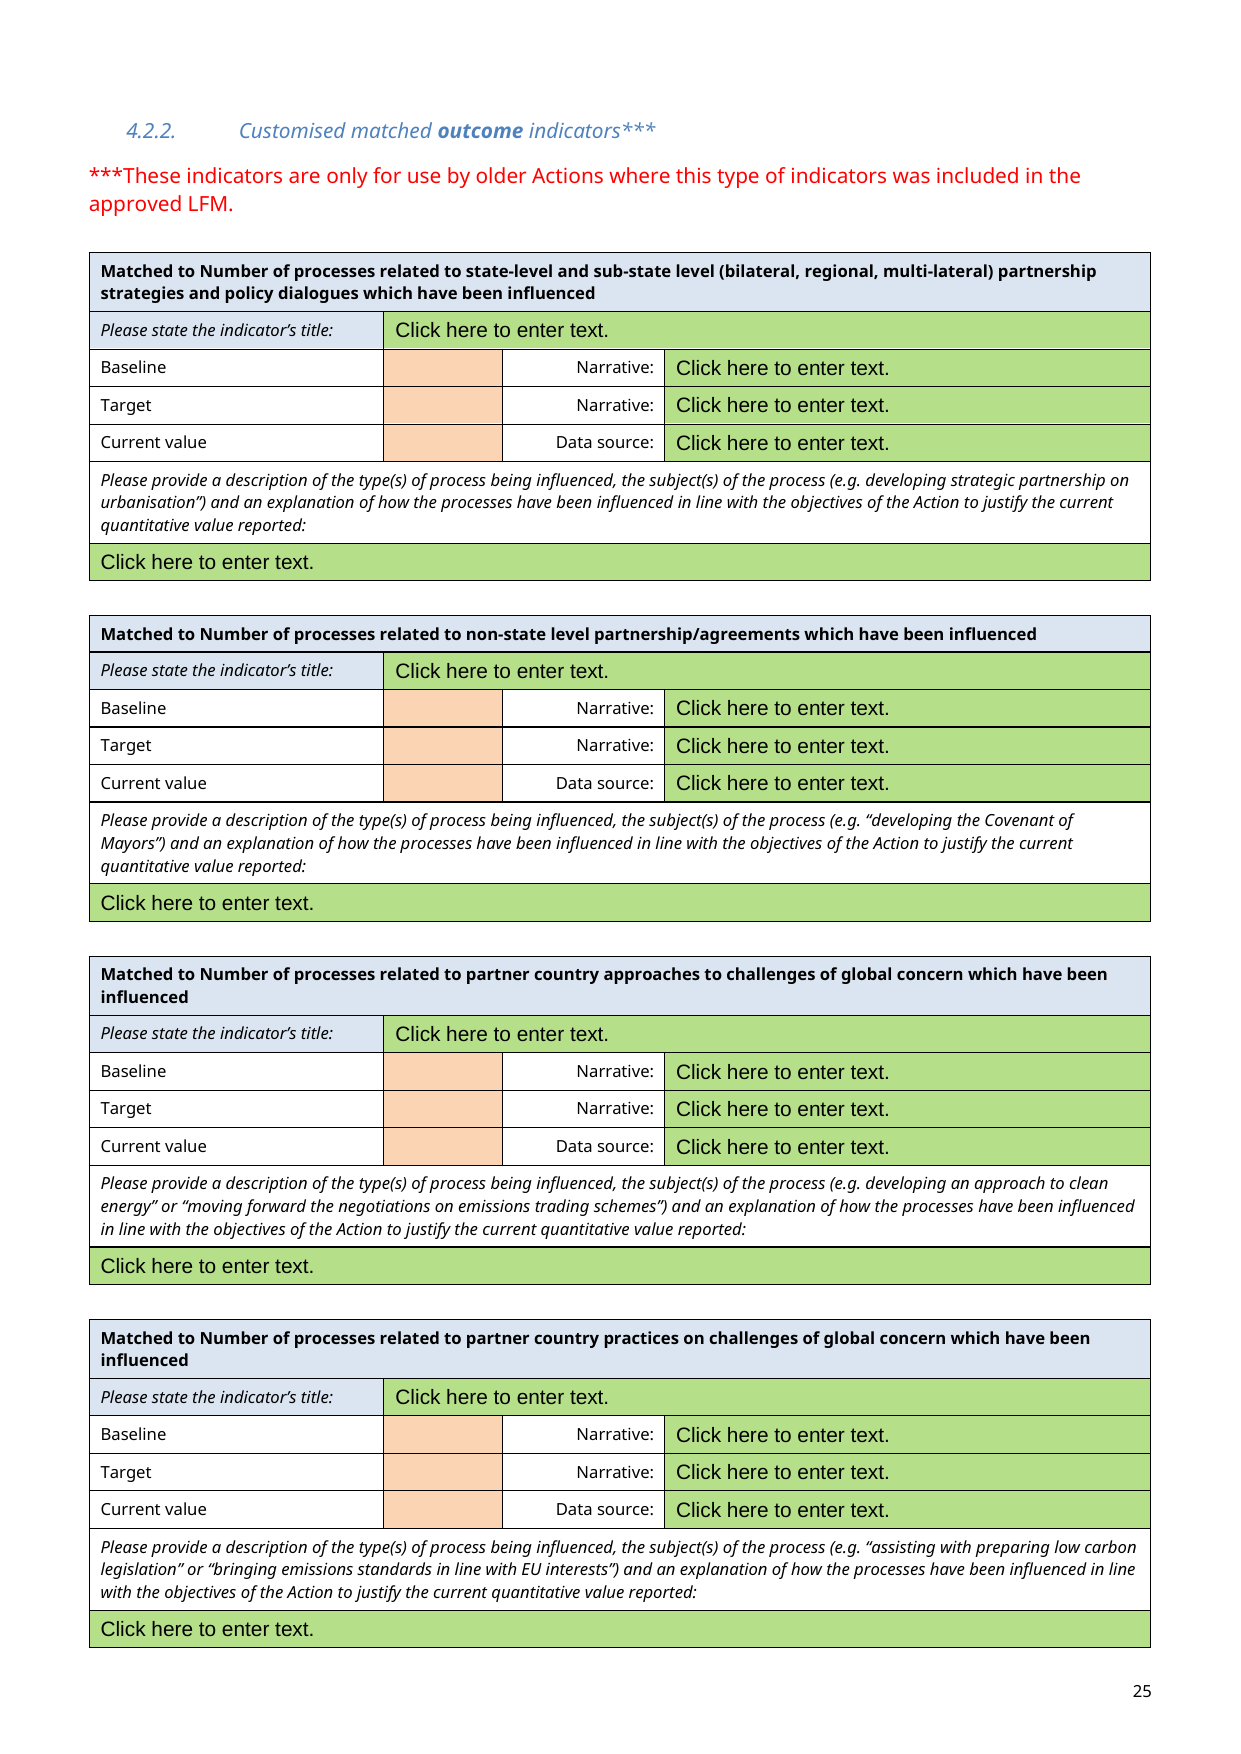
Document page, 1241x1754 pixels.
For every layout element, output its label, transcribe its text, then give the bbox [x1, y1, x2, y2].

table_cell Target [90, 387, 383, 423]
table_cell [665, 1128, 1150, 1165]
table_cell Baseline [90, 1053, 383, 1090]
table_cell Narrative: [503, 1053, 664, 1090]
table_cell [665, 1416, 1150, 1453]
table_cell Please state the indicator’s title: [90, 312, 383, 348]
table_cell [665, 765, 1150, 801]
table_cell [90, 544, 1150, 580]
table_cell Target [90, 1091, 383, 1127]
table_cell [384, 425, 502, 461]
table_cell [384, 350, 502, 386]
table_cell Current value [90, 765, 383, 801]
table_cell Narrative: [503, 1091, 664, 1127]
table_cell [665, 1491, 1150, 1528]
table_cell [90, 1611, 1150, 1647]
table_cell [384, 653, 1150, 689]
table_cell Please provide a description of the type(s) of process being influenced, the subject(s) of the process (e.g. developing strategic partnership on urbanisation”) and an explanation of how the processes have been influenced in line with the objectives of the Action to justify the current quantitative value reported: [90, 462, 1150, 543]
table_cell [665, 387, 1150, 423]
table_cell [384, 1379, 1150, 1415]
subtitle Customised matched outcome indicators*** [126, 116, 1152, 144]
table_cell Data source: [503, 425, 664, 461]
table_cell Narrative: [503, 350, 664, 386]
table_cell [665, 1454, 1150, 1490]
table_cell Baseline [90, 1416, 383, 1453]
table_cell Baseline [90, 350, 383, 386]
table_cell Please provide a description of the type(s) of process being influenced, the subject(s) of the process (e.g. developing an approach to clean energy” or “moving forward the negotiations on emissions trading schemes”) and an explanation of how the processes have been influenced in line with the objectives of the Action to justify the current quantitative value reported: [90, 1166, 1150, 1246]
table_cell Please state the indicator’s title: [90, 653, 383, 689]
table_cell Current value [90, 425, 383, 461]
table_cell [384, 387, 502, 423]
table_cell [384, 1053, 502, 1090]
table_cell [384, 1416, 502, 1453]
table_cell Please state the indicator’s title: [90, 1016, 383, 1052]
text ***These indicators are only for use by older Actions where this type of indicators was included in the approved LFM. [88, 161, 1152, 218]
table_cell Data source: [503, 1491, 664, 1528]
table_cell Current value [90, 1491, 383, 1528]
table_cell Data source: [503, 765, 664, 801]
table_cell [665, 1091, 1150, 1127]
table_cell [665, 690, 1150, 726]
table_cell Target [90, 728, 383, 764]
table_cell Narrative: [503, 1454, 664, 1490]
table_cell [384, 690, 502, 726]
table_cell [90, 1248, 1150, 1284]
table_cell [665, 350, 1150, 386]
table_cell Target [90, 1454, 383, 1490]
table_cell [90, 884, 1150, 921]
table_cell Please provide a description of the type(s) of process being influenced, the subject(s) of the process (e.g. “developing the Covenant of Mayors”) and an explanation of how the processes have been influenced in line with the objectives of the Action to justify the current quantitative value reported: [90, 803, 1150, 883]
table_cell Narrative: [503, 1416, 664, 1453]
table_cell [384, 1454, 502, 1490]
table_cell Please provide a description of the type(s) of process being influenced, the subject(s) of the process (e.g. “assisting with preparing low carbon legislation” or “bringing emissions standards in line with EU interests”) and an explanation of how the processes have been influenced in line with the objectives of the Action to justify the current quantitative value reported: [90, 1529, 1150, 1609]
table_cell [665, 1053, 1150, 1090]
table_cell Baseline [90, 690, 383, 726]
table_cell [384, 1016, 1150, 1052]
table_cell [384, 1491, 502, 1528]
table_header Matched to Number of processes related to partner country approaches to challenges of global concern which have been influenced [90, 957, 1150, 1015]
table_header Matched to Number of processes related to partner country practices on challenges of global concern which have been influenced [90, 1320, 1150, 1378]
table_cell Narrative: [503, 728, 664, 764]
table_header Matched to Number of processes related to state-level and sub-state level (bilateral, regional, multi-lateral) partnership strategies and policy dialogues which have been influenced [90, 253, 1150, 311]
table_cell [665, 728, 1150, 764]
table_cell [665, 425, 1150, 461]
table_cell Current value [90, 1128, 383, 1165]
table_cell [384, 312, 1150, 348]
table_header Matched to Number of processes related to non-state level partnership/agreements which have been influenced [90, 616, 1150, 651]
table_cell [384, 1128, 502, 1165]
table_cell [384, 765, 502, 801]
table_cell [384, 1091, 502, 1127]
table_cell Data source: [503, 1128, 664, 1165]
table_cell Narrative: [503, 690, 664, 726]
table_cell Narrative: [503, 387, 664, 423]
table_cell Please state the indicator’s title: [90, 1379, 383, 1415]
table_cell [384, 728, 502, 764]
